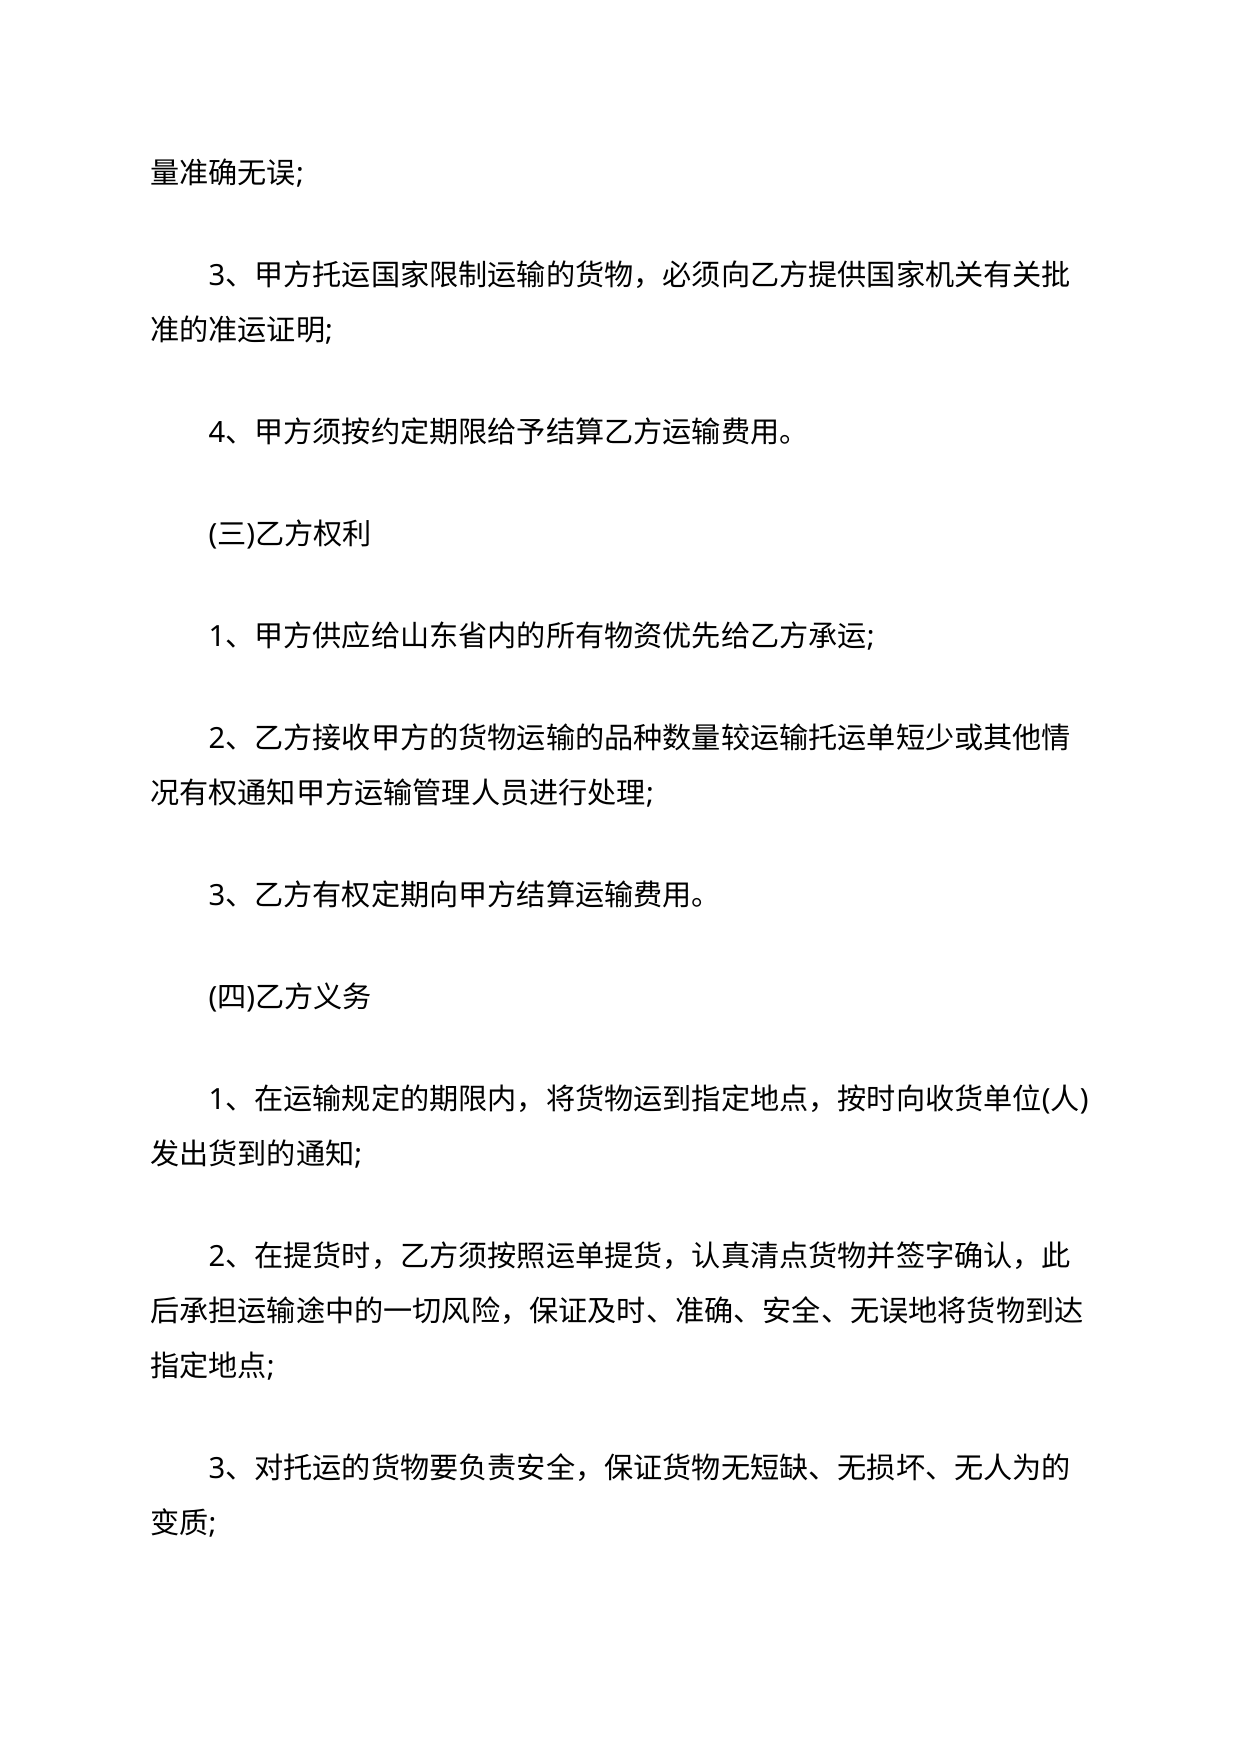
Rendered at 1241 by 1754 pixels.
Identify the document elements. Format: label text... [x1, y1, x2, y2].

text (四)乙方义务 [150, 974, 1090, 1016]
text 3、甲方托运国家限制运输的货物，必须向乙方提供国家机关有关批准的准运证明; [150, 252, 1090, 349]
text 3、对托运的货物要负责安全，保证货物无短缺、无损坏、无人为的变质; [150, 1445, 1090, 1542]
text 4、甲方须按约定期限给予结算乙方运输费用。 [150, 409, 1090, 451]
text (三)乙方权利 [150, 511, 1090, 553]
text 1、甲方供应给山东省内的所有物资优先给乙方承运; [150, 613, 1090, 655]
text 3、乙方有权定期向甲方结算运输费用。 [150, 872, 1090, 914]
text 2、乙方接收甲方的货物运输的品种数量较运输托运单短少或其他情况有权通知甲方运输管理人员进行处理; [150, 715, 1090, 812]
text 1、在运输规定的期限内，将货物运到指定地点，按时向收货单位(人)发出货到的通知; [150, 1076, 1090, 1173]
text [150, 150, 1090, 192]
text 2、在提货时，乙方须按照运单提货，认真清点货物并签字确认，此后承担运输途中的一切风险，保证及时、准确、安全、无误地将货物到达指定地点; [150, 1233, 1090, 1385]
